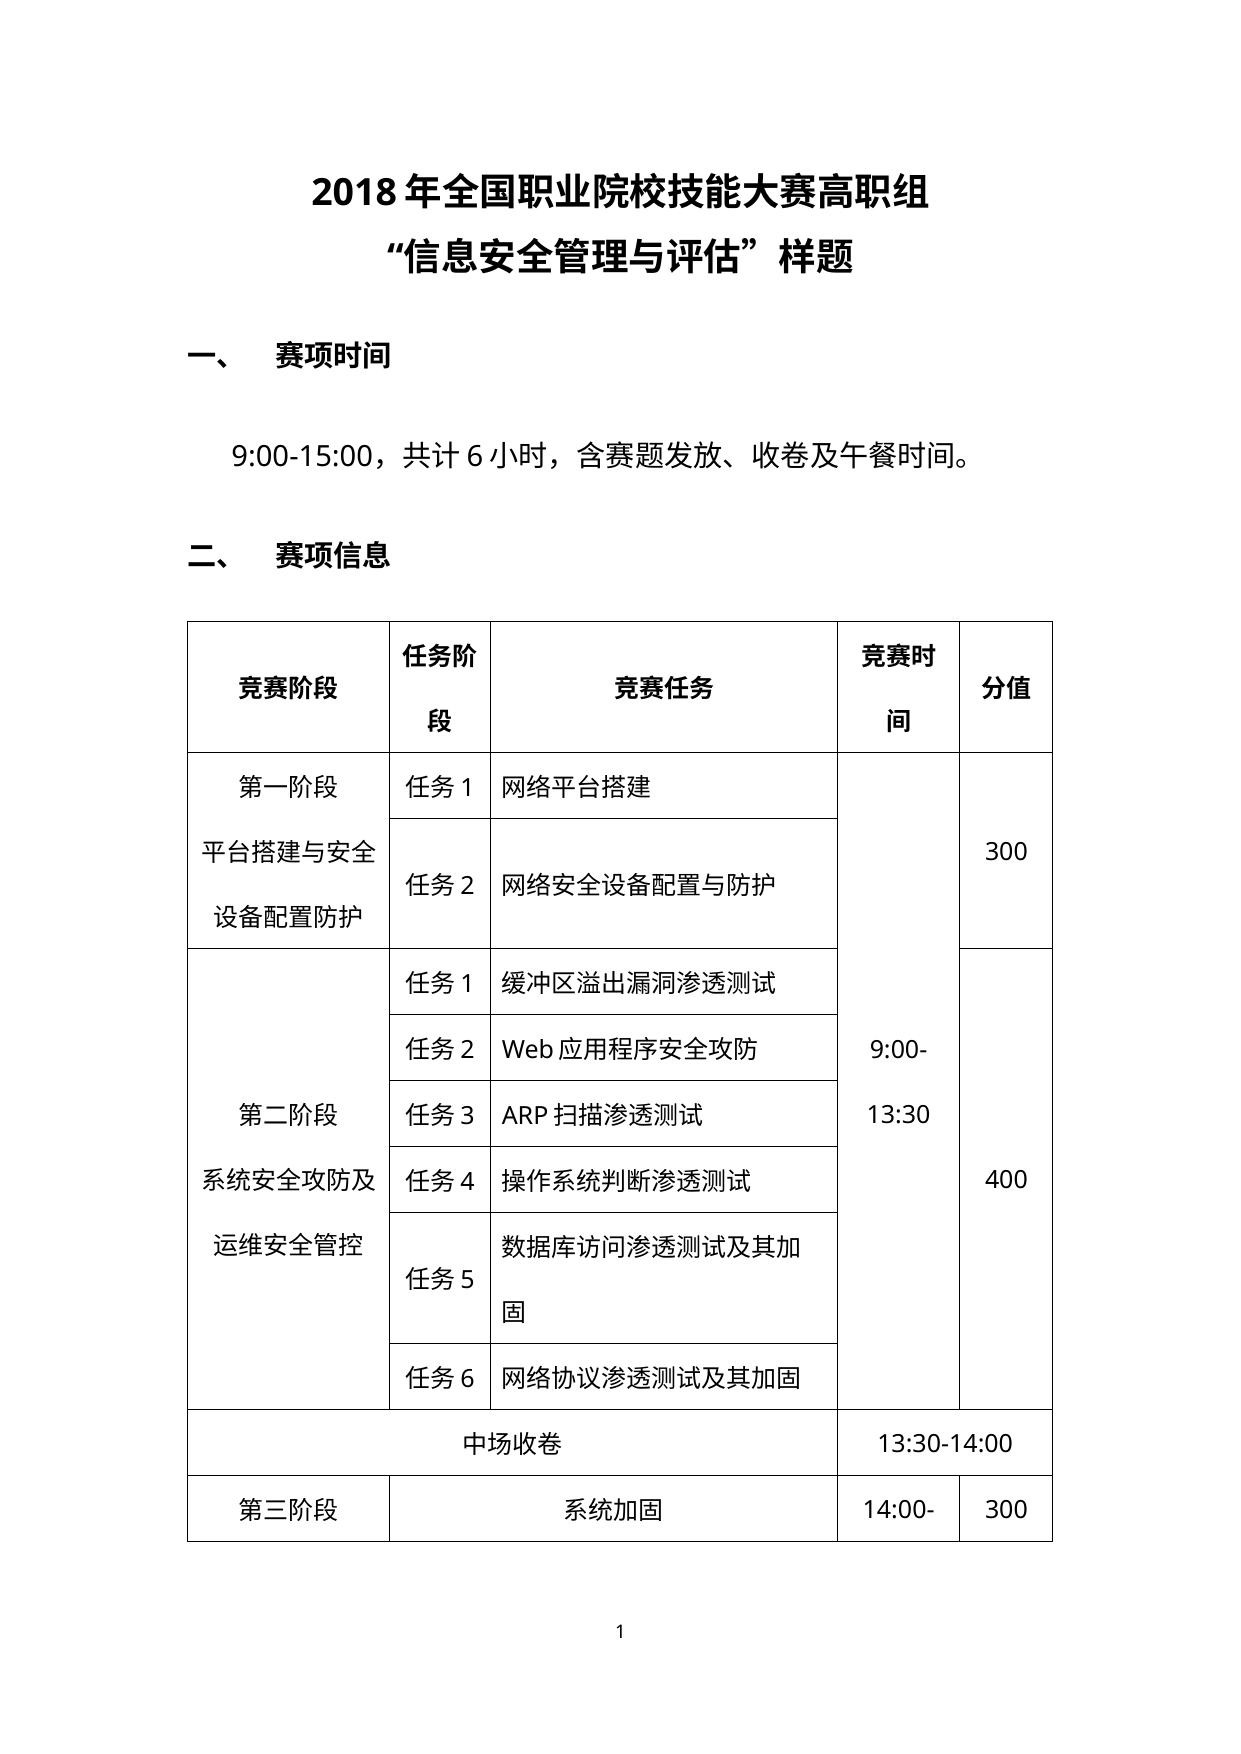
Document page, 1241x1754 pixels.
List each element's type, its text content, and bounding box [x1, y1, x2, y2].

table_cell 操作系统判断渗透测试 [491, 1147, 837, 1212]
table_cell Web应用程序安全攻防 [491, 1015, 837, 1080]
subtitle 赛项信息 [187, 521, 1053, 586]
table_cell ARP扫描渗透测试 [491, 1081, 837, 1146]
table_cell 系统加固 [390, 1476, 837, 1541]
table_cell 缓冲区溢出漏洞渗透测试 [491, 949, 837, 1014]
table_header 分值 [960, 622, 1052, 752]
table_cell 网络安全设备配置与防护 [491, 819, 837, 948]
table_cell 第二阶段 系统安全攻防及运维安全管控 [188, 949, 389, 1409]
table_cell 任务4 [390, 1147, 490, 1212]
subtitle 赛项时间 [187, 322, 1053, 387]
table_cell 任务2 [390, 1015, 490, 1080]
table_cell 任务1 [390, 949, 490, 1014]
table_cell 300 [960, 753, 1052, 948]
table_cell 13:30-14:00 [838, 1410, 1052, 1475]
table_header 任务阶段 [390, 622, 490, 752]
table_cell 任务5 [390, 1213, 490, 1343]
text 2018年全国职业院校技能大赛高职组 [187, 156, 1053, 221]
table_cell 任务3 [390, 1081, 490, 1146]
table_cell 第三阶段 分组对抗 [188, 1476, 389, 1541]
text “信息安全管理与评估”样题 [187, 221, 1053, 286]
table_cell 400 [960, 949, 1052, 1409]
table_cell 9:00-13:30 [838, 753, 959, 1409]
table_cell 任务2 [390, 819, 490, 948]
table_cell 数据库访问渗透测试及其加固 [491, 1213, 837, 1343]
table_cell 第一阶段 平台搭建与安全设备配置防护 [188, 753, 389, 948]
table_header 竞赛任务 [491, 622, 837, 752]
table_cell 任务6 [390, 1344, 490, 1409]
table_cell 14:00-15:00 [838, 1476, 959, 1541]
table_cell 300 [960, 1476, 1052, 1541]
table_cell 中场收卷 [188, 1410, 837, 1475]
text 9:00-15:00，共计6小时，含赛题发放、收卷及午餐时间。 [187, 421, 1053, 486]
table_cell 网络协议渗透测试及其加固 [491, 1344, 837, 1409]
table_header 竞赛时间 [838, 622, 959, 752]
table_header 竞赛阶段 [188, 622, 389, 752]
table_cell 网络平台搭建 [491, 753, 837, 818]
table_cell 任务1 [390, 753, 490, 818]
